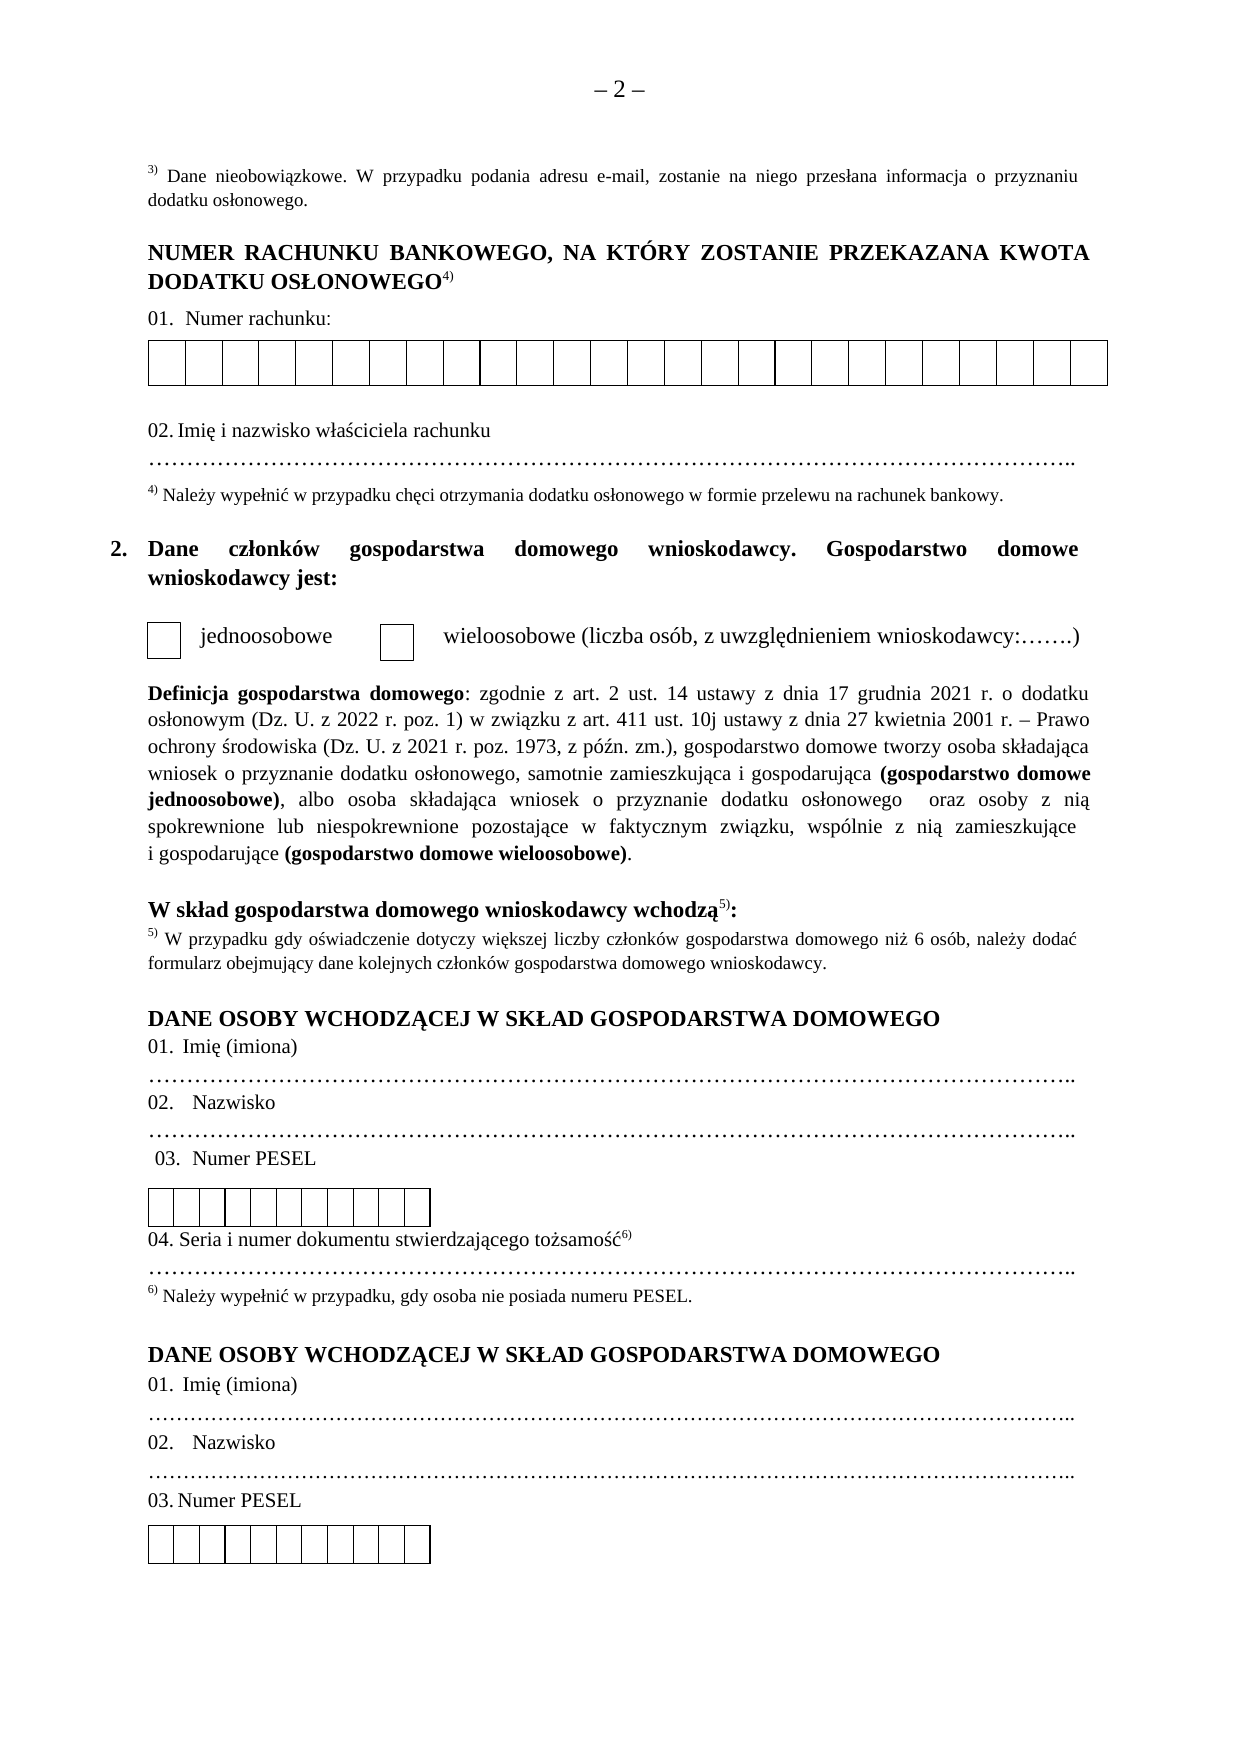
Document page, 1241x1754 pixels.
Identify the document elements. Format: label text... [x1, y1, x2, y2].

table_header [379, 1526, 404, 1562]
table_header [776, 341, 811, 384]
table_header [405, 1526, 429, 1562]
table_header [379, 1189, 404, 1226]
text ………………………………………………………………………………………………………….. [148, 1061, 1091, 1087]
text …………………………………………………………………………………………………………………….. [148, 1459, 1091, 1483]
table_header [628, 341, 664, 384]
table_header [328, 1526, 353, 1562]
table_header [296, 341, 332, 384]
table_header [186, 341, 222, 384]
table_header [405, 1189, 429, 1226]
text Definicja gospodarstwa domowego: zgodnie z art. 2 ust. 14 ustawy z dnia 17 grudnia 2021 r. o dodatku osłonowym (Dz. U. z 2022 r. poz. 1) w związku z art. 411 ust. 10j ustawy z dnia 27 kwietnia 2001 r. – Prawo ochrony środowiska (Dz. U. z 2021 r. poz. 1973, z późn. zm.), gospodarstwo domowe tworzy osoba składająca wniosek o przyznanie dodatku osłonowego, samotnie zamieszkująca i gospodarująca (gospodarstwo domowe jednoosobowe), albo osoba składająca wniosek o przyznanie dodatku osłonowego oraz osoby z nią spokrewnione lub niespokrewnione pozostające w faktycznym związku, wspólnie z nią zamieszkujące i gospodarujące (gospodarstwo domowe wieloosobowe). [148, 681, 1091, 865]
list Imię (imiona) [148, 1034, 1079, 1058]
table_header [481, 341, 516, 384]
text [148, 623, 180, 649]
text …………………………………………………………………………………………………………………….. [148, 1401, 1091, 1425]
table_header [354, 1526, 378, 1562]
text ………………………………………………………………………………………………………….. [148, 1117, 1091, 1143]
table_header [591, 341, 627, 384]
table_header [849, 341, 885, 384]
table_header [370, 341, 406, 384]
text 04. Seria i numer dokumentu stwierdzającego tożsamość6) [148, 1227, 1091, 1251]
table_header [251, 1189, 276, 1226]
table_header [277, 1526, 301, 1562]
table_header [149, 341, 185, 384]
table_header [1034, 341, 1070, 384]
text ………………………………………………………………………………………………………….. [148, 444, 1091, 471]
list Imię (imiona) [148, 1372, 1079, 1396]
table_header [302, 1189, 327, 1226]
table_header [251, 1526, 276, 1562]
table_header [886, 341, 922, 384]
text NUMER RACHUNKU BANKOWEGO, NA KTÓRY ZOSTANIE PRZEKAZANA KWOTA DODATKU OSŁONOWEGO4) [148, 239, 1091, 294]
table_header [174, 1189, 199, 1226]
table_header [960, 341, 996, 384]
table_header [444, 341, 479, 384]
table_header [407, 341, 443, 384]
table_header [200, 1189, 224, 1226]
table_header [174, 1526, 199, 1562]
table_header [739, 341, 774, 384]
table_header [226, 1526, 250, 1562]
list Nazwisko [148, 1090, 1079, 1114]
table_header [702, 341, 738, 384]
table_header [517, 341, 553, 384]
list Imię i nazwisko właściciela rachunku [148, 418, 1079, 442]
table_header [200, 1526, 224, 1562]
table_header [923, 341, 959, 384]
text W skład gospodarstwa domowego wnioskodawcy wchodzą5): [148, 896, 1091, 923]
text ………………………………………………………………………………………………………….. [148, 1253, 1091, 1280]
list Numer rachunku: [148, 305, 1079, 329]
table_header [812, 341, 848, 384]
list Dane członków gospodarstwa domowego wnioskodawcy. Gospodarstwo domowe wnioskodawcy jest: [110, 535, 1079, 590]
table_header [554, 341, 590, 384]
text 3) Dane nieobowiązkowe. W przypadku podania adresu e-mail, zostanie na niego przesłana informacja o przyznaniu dodatku osłonowego. [148, 162, 1079, 210]
text 6) Należy wypełnić w przypadku, gdy osoba nie posiada numeru PESEL. [148, 1283, 1079, 1307]
table_header [259, 341, 295, 384]
table_header [302, 1526, 327, 1562]
table_header [354, 1189, 378, 1226]
list Numer PESEL [154, 1146, 1091, 1170]
table_header [149, 1189, 173, 1226]
text jednoosobowe wieloosobowe (liczba osób, z uwzględnieniem wnioskodawcy:…….) [181, 622, 1091, 649]
text 4) Należy wypełnić w przypadku chęci otrzymania dodatku osłonowego w formie przelewu na rachunek bankowy. [148, 482, 1079, 506]
list Numer PESEL [148, 1488, 1079, 1512]
text 5) W przypadku gdy oświadczenie dotyczy większej liczby członków gospodarstwa domowego niż 6 osób, należy dodać formularz obejmujący dane kolejnych członków gospodarstwa domowego wnioskodawcy. [148, 926, 1079, 973]
table_header [149, 1526, 173, 1562]
table_header [1071, 341, 1107, 384]
table_header [997, 341, 1033, 384]
text DANE OSOBY WCHODZĄCEJ W SKŁAD GOSPODARSTWA DOMOWEGO [148, 1341, 1091, 1367]
table_header [333, 341, 369, 384]
table_header [223, 341, 258, 384]
table_header [328, 1189, 353, 1226]
table_header [226, 1189, 250, 1226]
table_header [665, 341, 701, 384]
table_header [277, 1189, 301, 1226]
list Nazwisko [148, 1430, 1079, 1454]
text DANE OSOBY WCHODZĄCEJ W SKŁAD GOSPODARSTWA DOMOWEGO [148, 1005, 1091, 1031]
